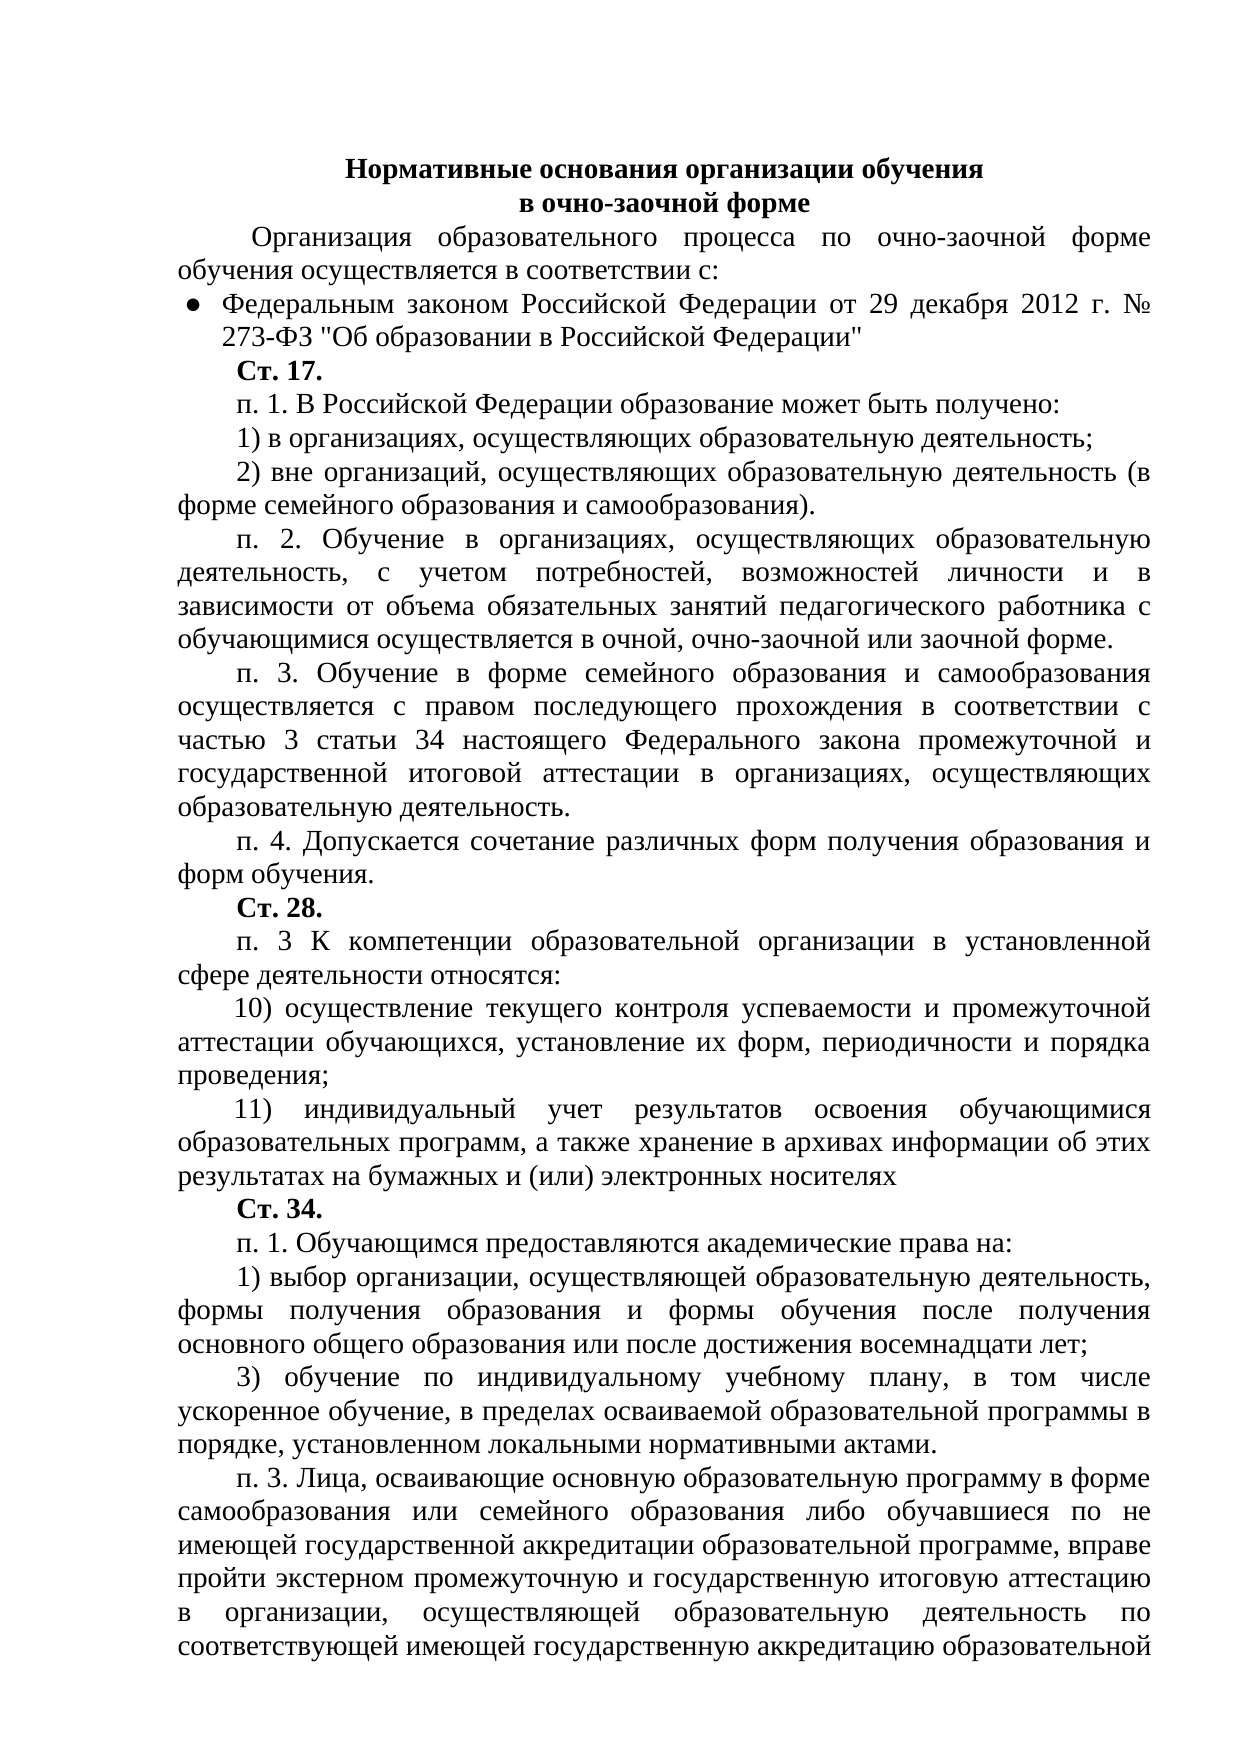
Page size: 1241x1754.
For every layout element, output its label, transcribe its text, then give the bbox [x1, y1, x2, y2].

text п. 1. В Российской Федерации образование может быть получено: [177, 387, 1152, 420]
text 2) вне организаций, осуществляющих образовательную деятельность (в форме семейного образования и самообразования). [177, 454, 1152, 521]
text Ст. 28. [177, 890, 1152, 923]
text в очно-заочной форме [177, 185, 1152, 219]
text 1) выбор организации, осуществляющей образовательную деятельность, формы получения образования и формы обучения после получения основного общего образования или после достижения восемнадцати лет; [177, 1259, 1152, 1359]
text п. 3. Обучение в форме семейного образования и самообразования осуществляется с правом последующего прохождения в соответствии с частью 3 статьи 34 настоящего Федерального закона промежуточной и государственной итоговой аттестации в организациях, осуществляющих образовательную деятельность. [177, 655, 1152, 823]
text 11) индивидуальный учет результатов освоения обучающимися образовательных программ, а также хранение в архивах информации об этих результатах на бумажных и (или) электронных носителях [177, 1091, 1152, 1192]
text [177, 1460, 1152, 1661]
text п. 4. Допускается сочетание различных форм получения образования и форм обучения. [177, 823, 1152, 890]
text п. 2. Обучение в организациях, осуществляющих образовательную деятельность, с учетом потребностей, возможностей личности и в зависимости от объема обязательных занятий педагогического работника с обучающимися осуществляется в очной, очно-заочной или заочной форме. [177, 521, 1152, 655]
text п. 1. Обучающимся предоставляются академические права на: [177, 1225, 1152, 1259]
text Ст. 17. [177, 353, 1152, 387]
text Организация образовательного процесса по очно-заочной форме обучения осуществляется в соответствии с: [177, 219, 1152, 286]
text Ст. 34. [177, 1192, 1152, 1225]
list Федеральным законом Российской Федерации от 29 декабря 2012 г. № 273-ФЗ "Об образовании в Российской Федерации" [184, 286, 1152, 353]
text 3) обучение по индивидуальному учебному плану, в том числе ускоренное обучение, в пределах осваиваемой образовательной программы в порядке, установленном локальными нормативными актами. [177, 1359, 1152, 1460]
text п. 3 К компетенции образовательной организации в установленной сфере деятельности относятся: [177, 923, 1152, 990]
text Нормативные основания организации обучения [177, 152, 1152, 185]
text 10) осуществление текущего контроля успеваемости и промежуточной аттестации обучающихся, установление их форм, периодичности и порядка проведения; [177, 990, 1152, 1091]
text 1) в организациях, осуществляющих образовательную деятельность; [177, 420, 1152, 454]
